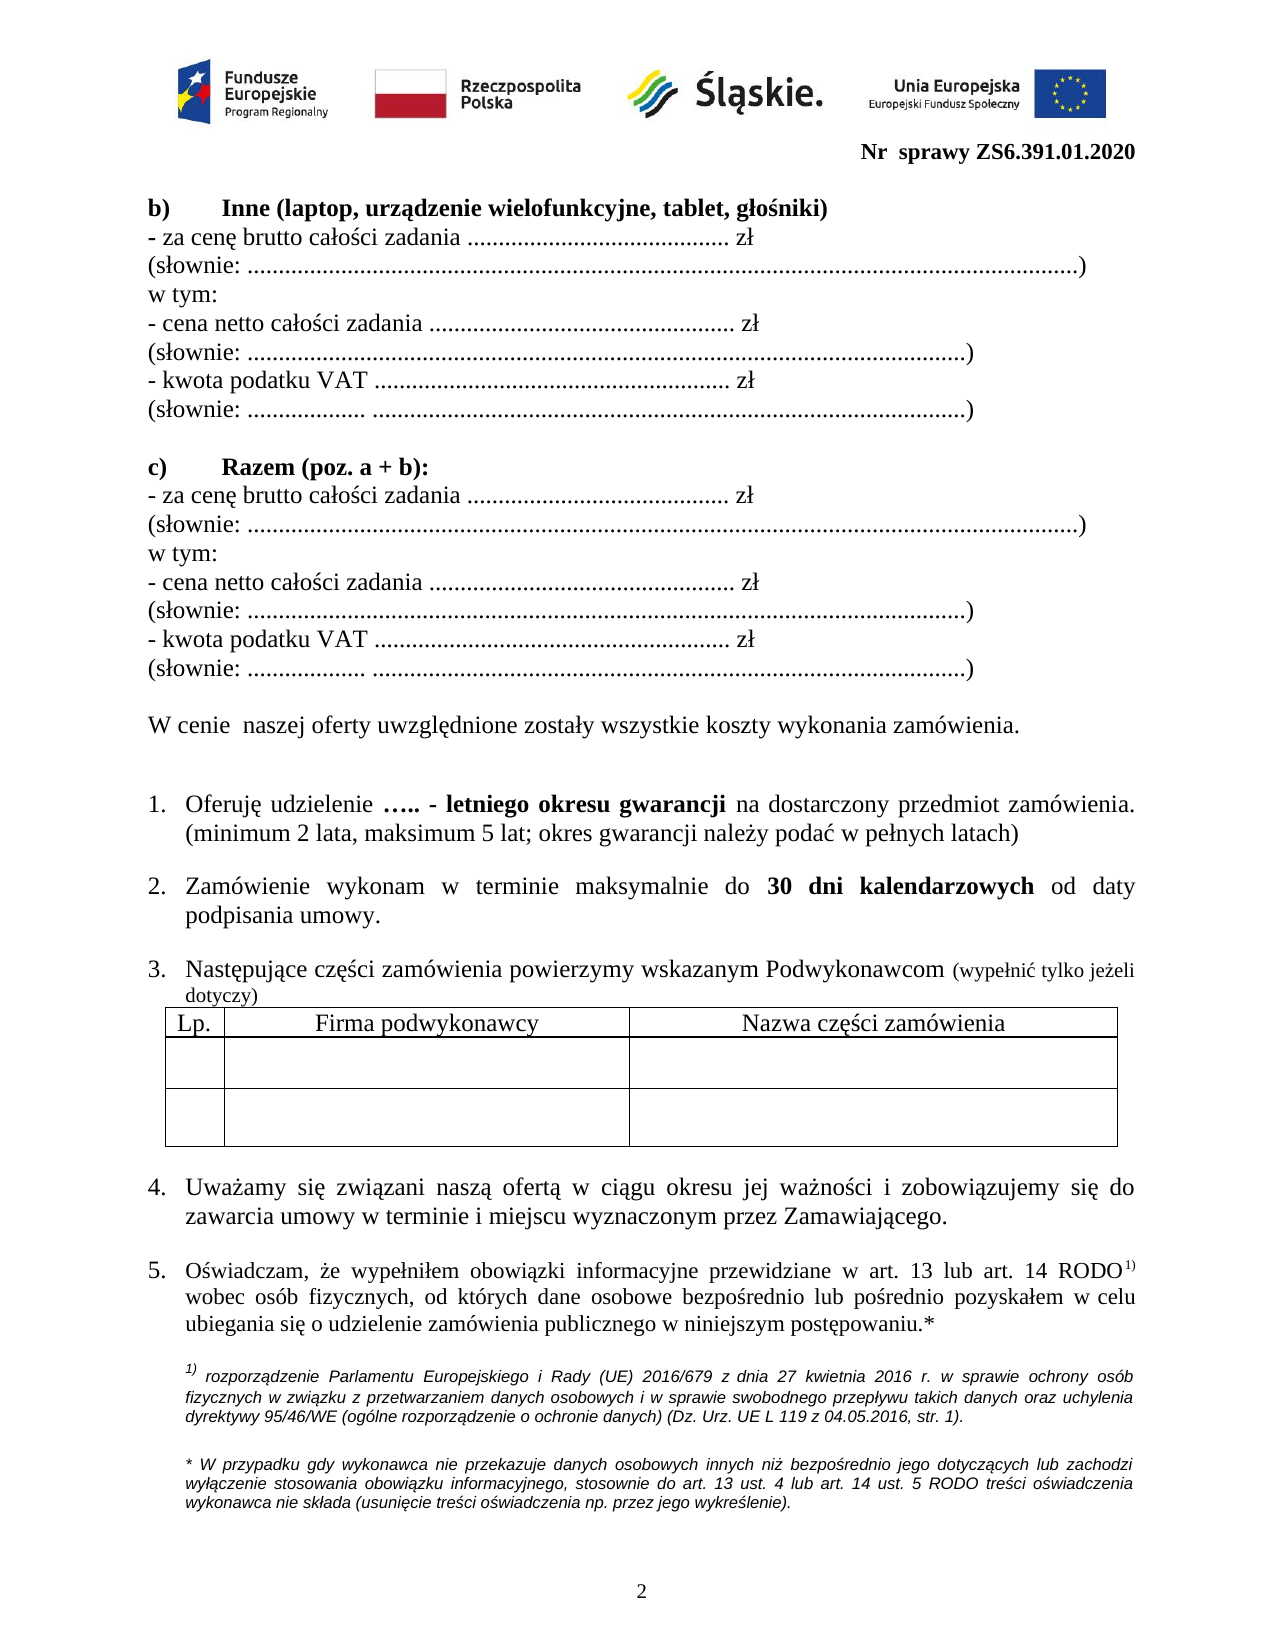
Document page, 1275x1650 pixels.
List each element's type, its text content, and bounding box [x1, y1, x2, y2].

text c) Razem (poz. a + b): [148, 452, 1136, 481]
picture [162, 44, 1121, 139]
table_header Firma podwykonawcy [225, 1008, 629, 1036]
text (słownie: .....................................................................................................................................) [148, 251, 1136, 279]
text - za cenę brutto całości zadania .......................................... zł [148, 222, 1136, 251]
table_cell [166, 1089, 224, 1146]
text - cena netto całości zadania ................................................. zł [148, 567, 1136, 596]
text * W przypadku gdy wykonawca nie przekazuje danych osobowych innych niż bezpośrednio jego dotyczących lub zachodzi wyłączenie stosowania obowiązku informacyjnego, stosownie do art. 13 ust. 4 lub art. 14 ust. 5 RODO treści oświadczenia wykonawca nie składa (usunięcie treści oświadczenia np. przez jego wykreślenie). [185, 1455, 1136, 1512]
text - cena netto całości zadania ................................................. zł [148, 308, 1136, 337]
text (słownie: ...................................................................................................................) [148, 596, 1136, 624]
list Oferuję udzielenie ….. - letniego okresu gwarancji na dostarczony przedmiot zamówienia. (minimum 2 lata, maksimum 5 lat; okres gwarancji należy podać w pełnych latach) [148, 789, 1136, 846]
text - za cenę brutto całości zadania .......................................... zł [148, 481, 1136, 509]
list Następujące części zamówienia powierzymy wskazanym Podwykonawcom (wypełnić tylko jeżeli dotyczy) [148, 954, 1135, 1007]
text - kwota podatku VAT ......................................................... zł [148, 624, 1136, 653]
table_header Nazwa części zamówienia [630, 1008, 1117, 1036]
text - kwota podatku VAT ......................................................... zł [148, 366, 1136, 394]
text (słownie: ...................................................................................................................) [148, 337, 1136, 366]
list Zamówienie wykonam w terminie maksymalnie do 30 dni kalendarzowych od daty podpisania umowy. [148, 871, 1136, 929]
table_cell [225, 1089, 629, 1146]
text (słownie: ................... ...............................................................................................) [148, 653, 1136, 682]
table_cell [225, 1038, 629, 1088]
text 1) rozporządzenie Parlamentu Europejskiego i Rady (UE) 2016/679 z dnia 27 kwietnia 2016 r. w sprawie ochrony osób fizycznych w związku z przetwarzaniem danych osobowych i w sprawie swobodnego przepływu takich danych oraz uchylenia dyrektywy 95/46/WE (ogólne rozporządzenie o ochronie danych) (Dz. Urz. UE L 119 z 04.05.2016, str. 1). [185, 1361, 1136, 1426]
text (słownie: ................... ...............................................................................................) [148, 394, 1136, 423]
text b) Inne (laptop, urządzenie wielofunkcyjne, tablet, głośniki) [148, 193, 1136, 222]
text w tym: [148, 279, 1136, 308]
table_header Lp. [166, 1008, 224, 1036]
text (słownie: .....................................................................................................................................) [148, 509, 1136, 538]
list Oświadczam, że wypełniłem obowiązki informacyjne przewidziane w art. 13 lub art. 14 RODO1) wobec osób fizycznych, od których dane osobowe bezpośrednio lub pośrednio pozyskałem w celu ubiegania się o udzielenie zamówienia publicznego w niniejszym postępowaniu.* [148, 1255, 1136, 1336]
table_cell [166, 1038, 224, 1088]
text w tym: [148, 538, 1136, 567]
table_cell [630, 1038, 1117, 1088]
text W cenie naszej oferty uwzględnione zostały wszystkie koszty wykonania zamówienia. [148, 711, 1136, 739]
table_cell [630, 1089, 1117, 1146]
list Uważamy się związani naszą ofertą w ciągu okresu jej ważności i zobowiązujemy się do zawarcia umowy w terminie i miejscu wyznaczonym przez Zamawiającego. [148, 1172, 1136, 1230]
